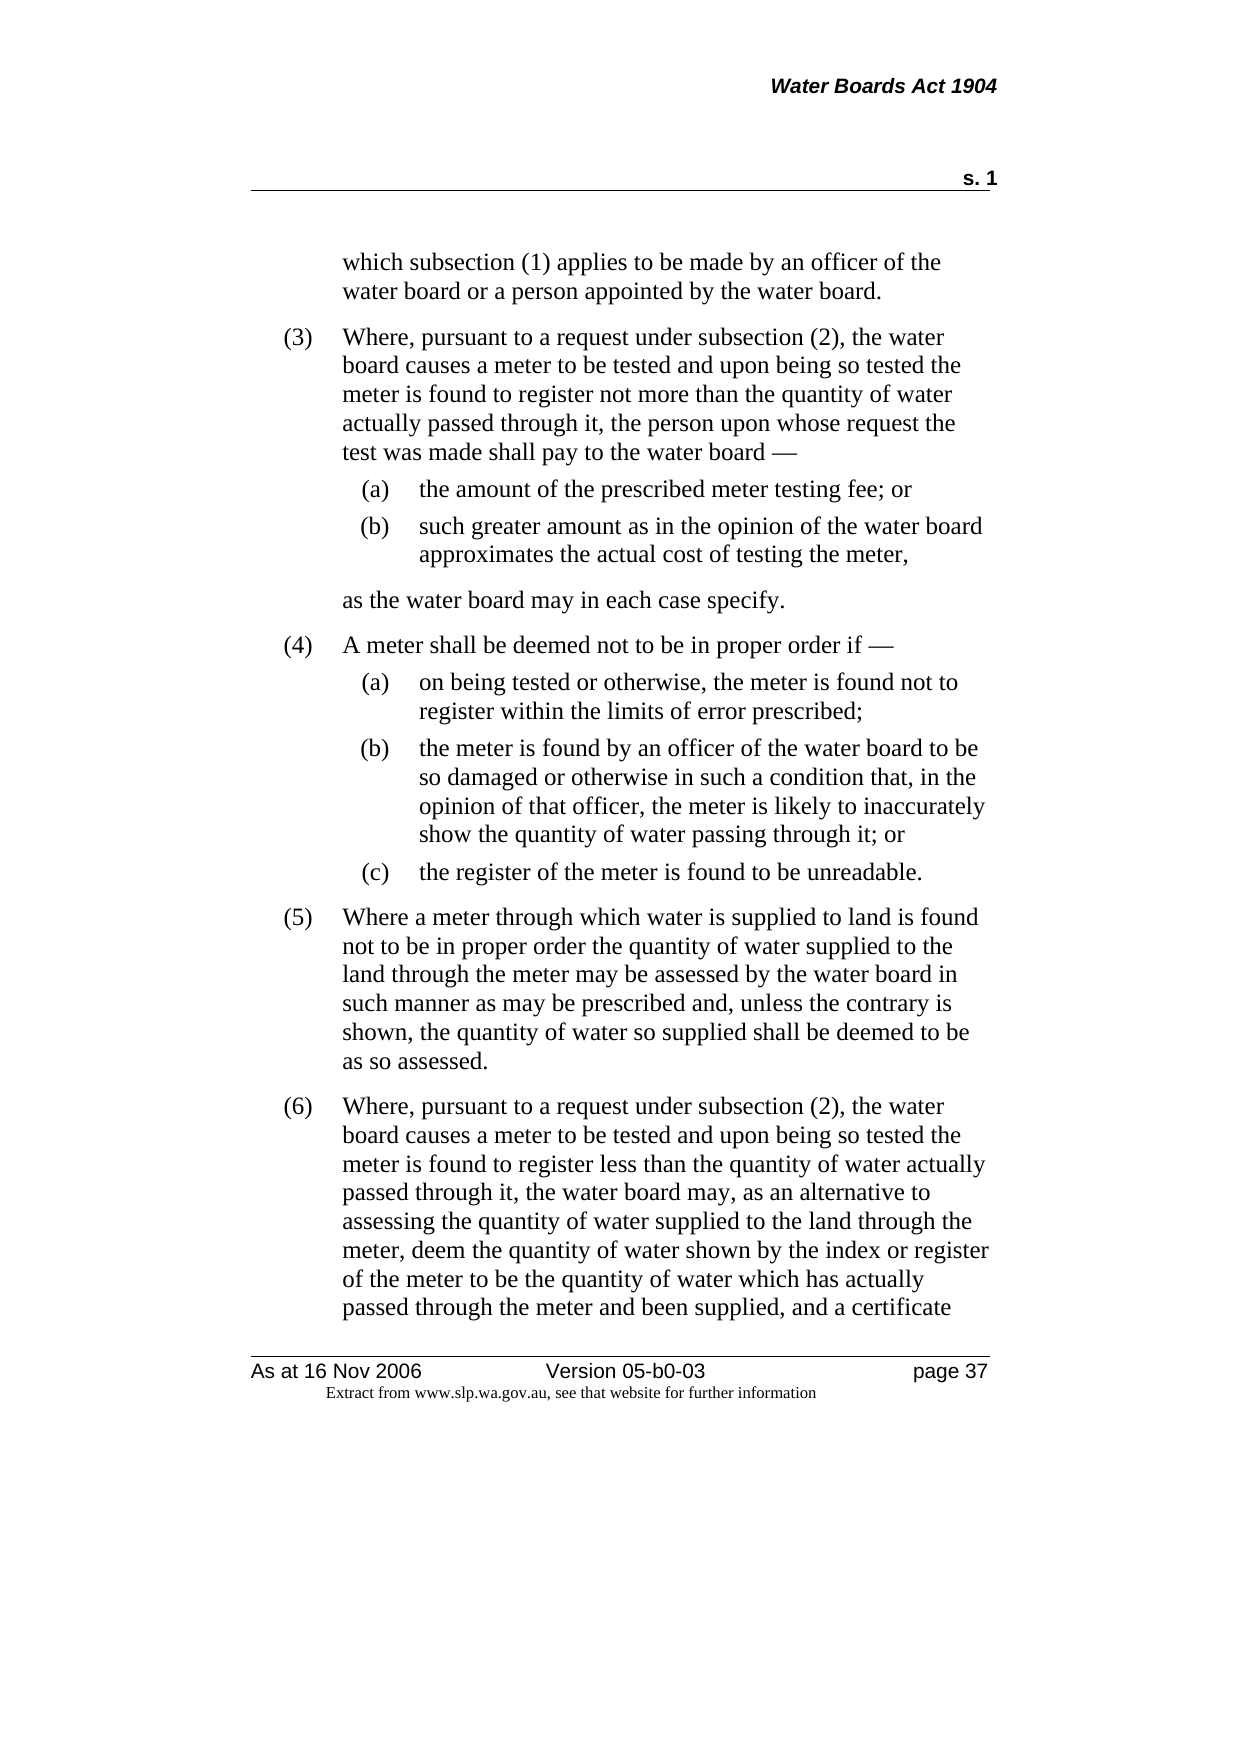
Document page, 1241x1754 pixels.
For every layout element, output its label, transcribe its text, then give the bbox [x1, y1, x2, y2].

text (b) such greater amount as in the opinion of the water board approximates the actual cost of testing the meter, [251, 511, 990, 568]
text (3) Where, pursuant to a request under subsection (2), the water board causes a meter to be tested and upon being so tested the meter is found to register not more than the quantity of water actually passed through it, the person upon whose request the test was made shall pay to the water board — [251, 322, 990, 465]
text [251, 247, 990, 305]
text (c) the register of the meter is found to be unreadable. [251, 857, 990, 885]
text (b) the meter is found by an officer of the water board to be so damaged or otherwise in such a condition that, in the opinion of that officer, the meter is likely to inaccurately show the quantity of water passing through it; or [251, 733, 990, 848]
text as the water board may in each case specify. [251, 585, 990, 614]
text (a) on being tested or otherwise, the meter is found not to register within the limits of error prescribed; [251, 667, 990, 725]
text (4) A meter shall be deemed not to be in proper order if — [251, 630, 990, 659]
text (5) Where a meter through which water is supplied to land is found not to be in proper order the quantity of water supplied to the land through the meter may be assessed by the water board in such manner as may be prescribed and, unless the contrary is shown, the quantity of water so supplied shall be deemed to be as so assessed. [251, 902, 990, 1074]
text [251, 1091, 990, 1321]
text (a) the amount of the prescribed meter testing fee; or [251, 474, 990, 502]
